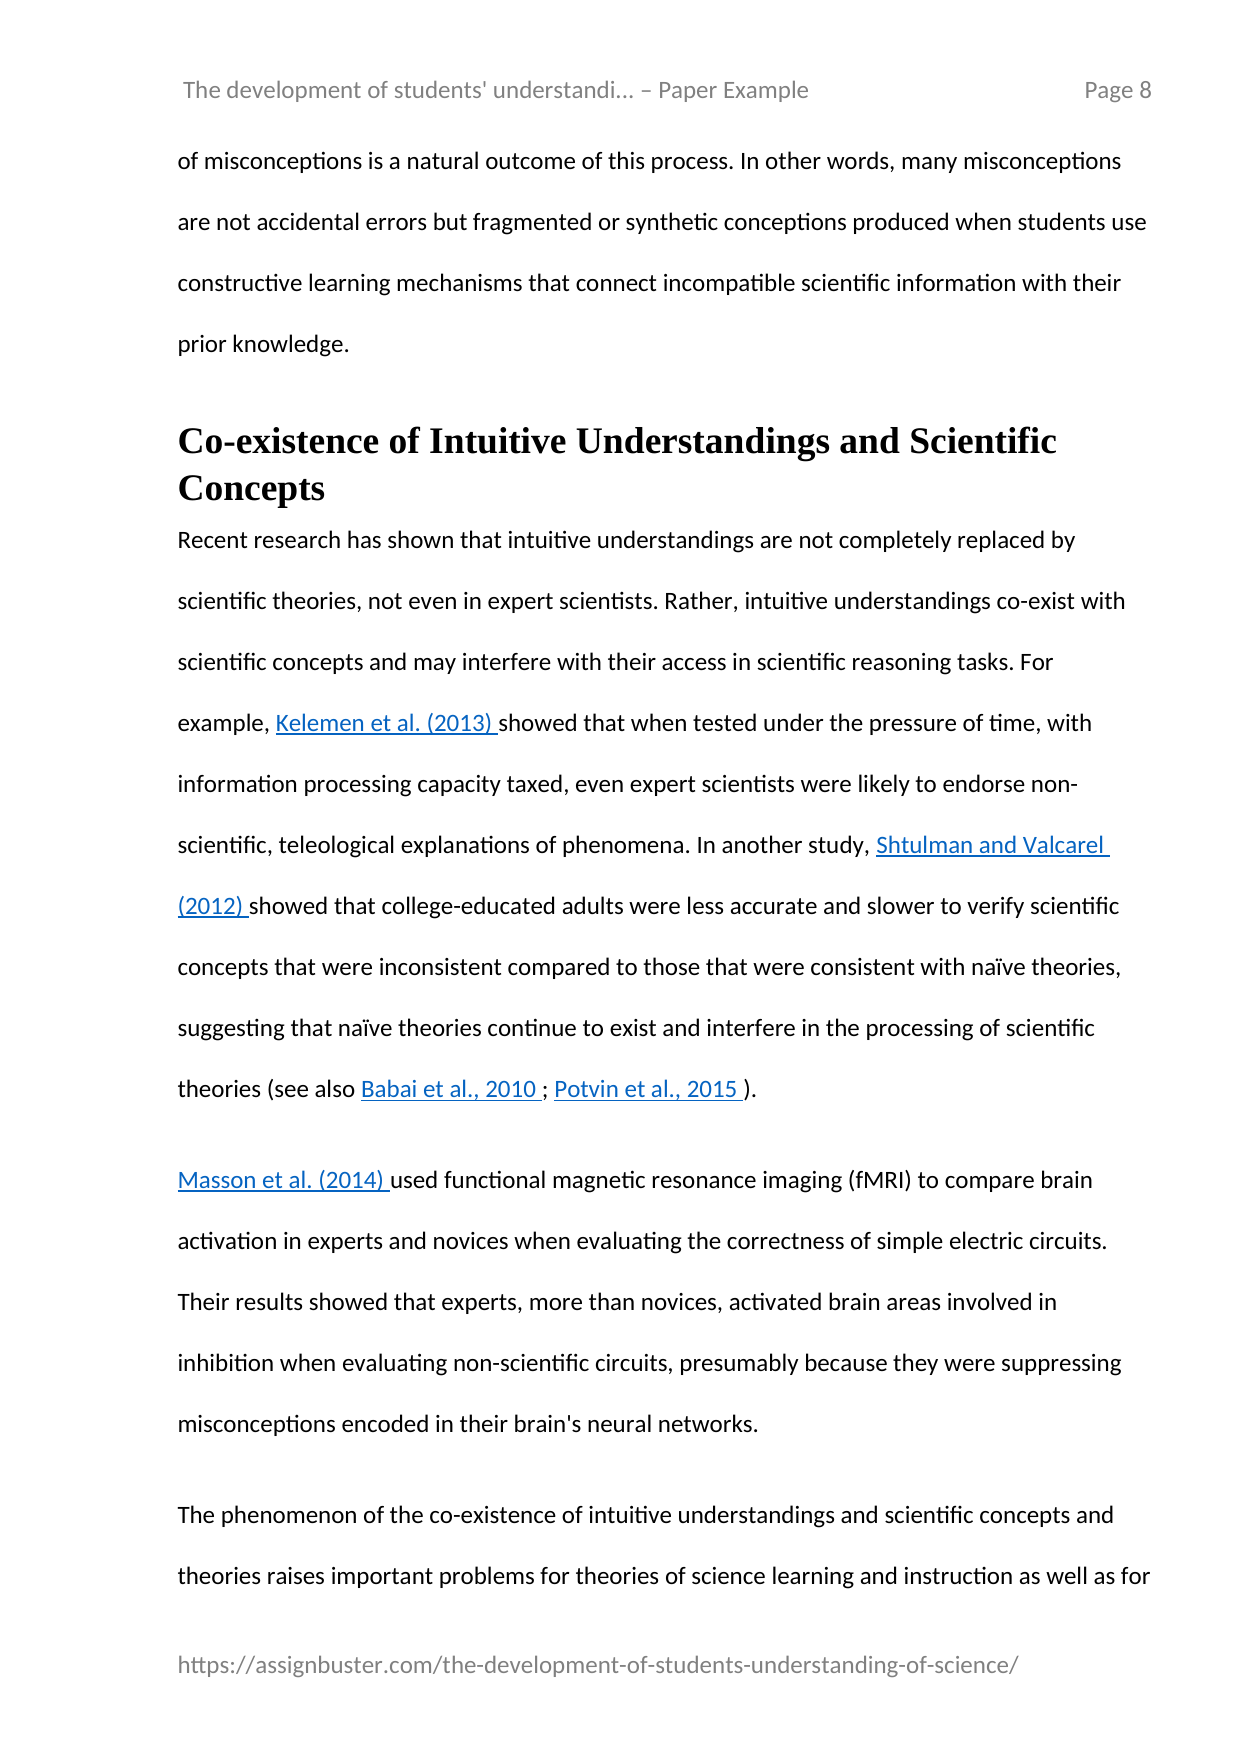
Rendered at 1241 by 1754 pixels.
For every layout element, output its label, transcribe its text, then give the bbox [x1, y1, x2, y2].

text Recent research has shown that intuitive understandings are not completely replaced by scientific theories, not even in expert scientists. Rather, intuitive understandings co-exist with scientific concepts and may interfere with their access in scientific reasoning tasks. For example, Kelemen et al. (2013) showed that when tested under the pressure of time, with information processing capacity taxed, even expert scientists were likely to endorse non-scientific, teleological explanations of phenomena. In another study, Shtulman and Valcarel (2012) showed that college-educated adults were less accurate and slower to verify scientific concepts that were inconsistent compared to those that were consistent with naïve theories, suggesting that naïve theories continue to exist and interfere in the processing of scientific theories (see also Babai et al., 2010 ; Potvin et al., 2015 ). [177, 524, 1152, 1104]
text Masson et al. (2014) used functional magnetic resonance imaging (fMRI) to compare brain activation in experts and novices when evaluating the correctness of simple electric circuits. Their results showed that experts, more than novices, activated brain areas involved in inhibition when evaluating non-scientific circuits, presumably because they were suppressing misconceptions encoded in their brain's neural networks. [177, 1164, 1152, 1439]
subtitle Co-existence of Intuitive Understandings and Scientific Concepts [177, 419, 1152, 508]
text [177, 145, 1152, 359]
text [177, 1499, 1152, 1590]
